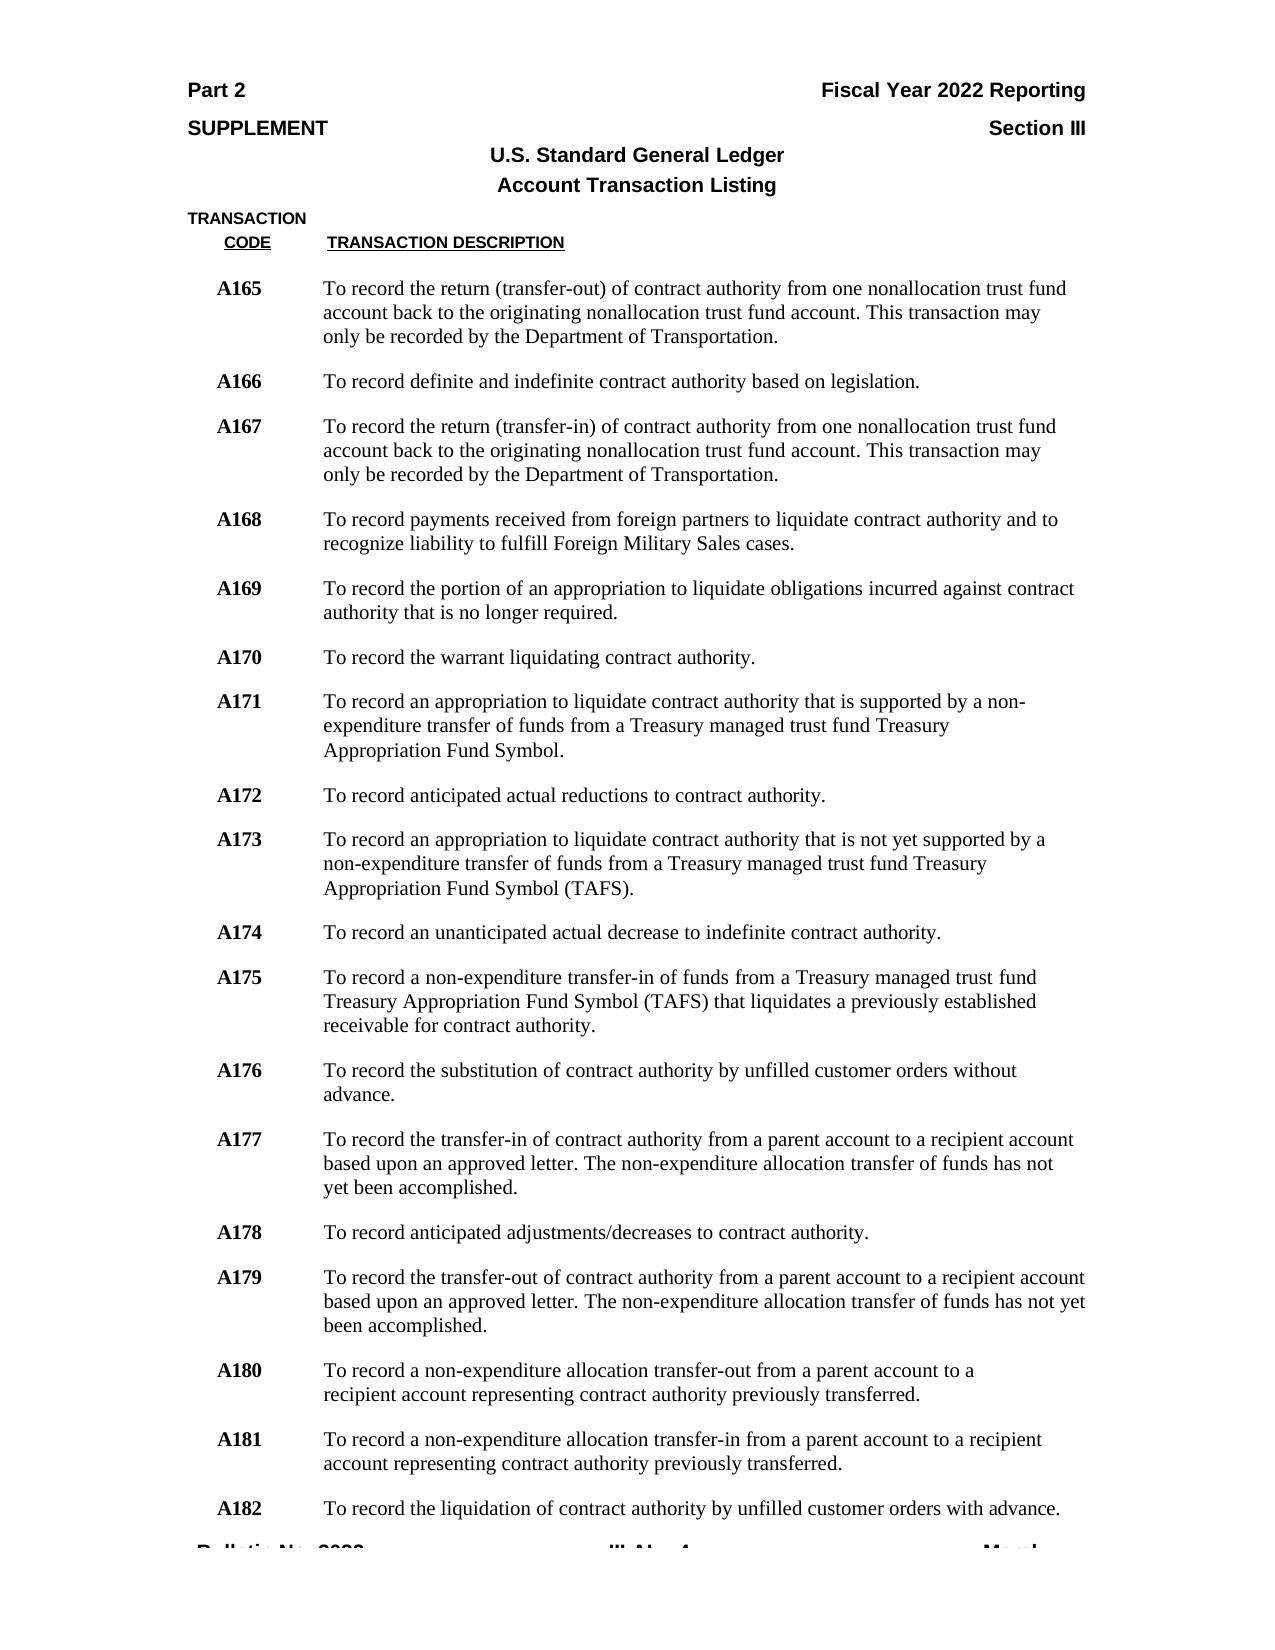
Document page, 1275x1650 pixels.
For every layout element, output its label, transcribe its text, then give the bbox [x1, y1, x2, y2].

text A167 To record the return (transfer-in) of contract authority from one nonallocation trust fund account back to the originating nonallocation trust fund account. This transaction may only be recorded by the Department of Transportation. [217, 414, 1082, 486]
text A180 To record a non-expenditure allocation transfer-out from a parent account to a recipient account representing contract authority previously transferred. [217, 1358, 1052, 1406]
text A176 To record the substitution of contract authority by unfilled customer orders without advance. [217, 1058, 1018, 1106]
text A178 To record anticipated adjustments/decreases to contract authority. [217, 1220, 1098, 1244]
text A166 To record definite and indefinite contract authority based on legislation. [217, 369, 1098, 393]
text A169 To record the portion of an appropriation to liquidate obligations incurred against contract authority that is no longer required. [217, 576, 1074, 624]
text A182 To record the liquidation of contract authority by unfilled customer orders with advance. [217, 1496, 1098, 1520]
text A174 To record an unanticipated actual decrease to indefinite contract authority. [217, 920, 1098, 944]
text A171 To record an appropriation to liquidate contract authority that is supported by a non- expenditure transfer of funds from a Treasury managed trust fund Treasury Appropriation Fund Symbol. [217, 689, 1073, 762]
text A179 To record the transfer-out of contract authority from a parent account to a recipient account based upon an approved letter. The non-expenditure allocation transfer of funds has not yet been accomplished. [217, 1265, 1085, 1337]
text A165 To record the return (transfer-out) of contract authority from one nonallocation trust fund account back to the originating nonallocation trust fund account. This transaction may only be recorded by the Department of Transportation. [217, 276, 1082, 348]
text A181 To record a non-expenditure allocation transfer-in from a parent account to a recipient account representing contract authority previously transferred. [217, 1427, 1042, 1475]
text A172 To record anticipated actual reductions to contract authority. [217, 782, 1098, 807]
text A170 To record the warrant liquidating contract authority. [217, 644, 1098, 669]
text A168 To record payments received from foreign partners to liquidate contract authority and to recognize liability to fulfill Foreign Military Sales cases. [217, 507, 1058, 555]
text A175 To record a non-expenditure transfer-in of funds from a Treasury managed trust fund Treasury Appropriation Fund Symbol (TAFS) that liquidates a previously established receivable for contract authority. [217, 965, 1037, 1037]
text A177 To record the transfer-in of contract authority from a parent account to a recipient account based upon an approved letter. The non-expenditure allocation transfer of funds has not yet been accomplished. [217, 1127, 1084, 1199]
text A173 To record an appropriation to liquidate contract authority that is not yet supported by a non-expenditure transfer of funds from a Treasury managed trust fund Treasury Appropriation Fund Symbol (TAFS). [217, 827, 1046, 899]
